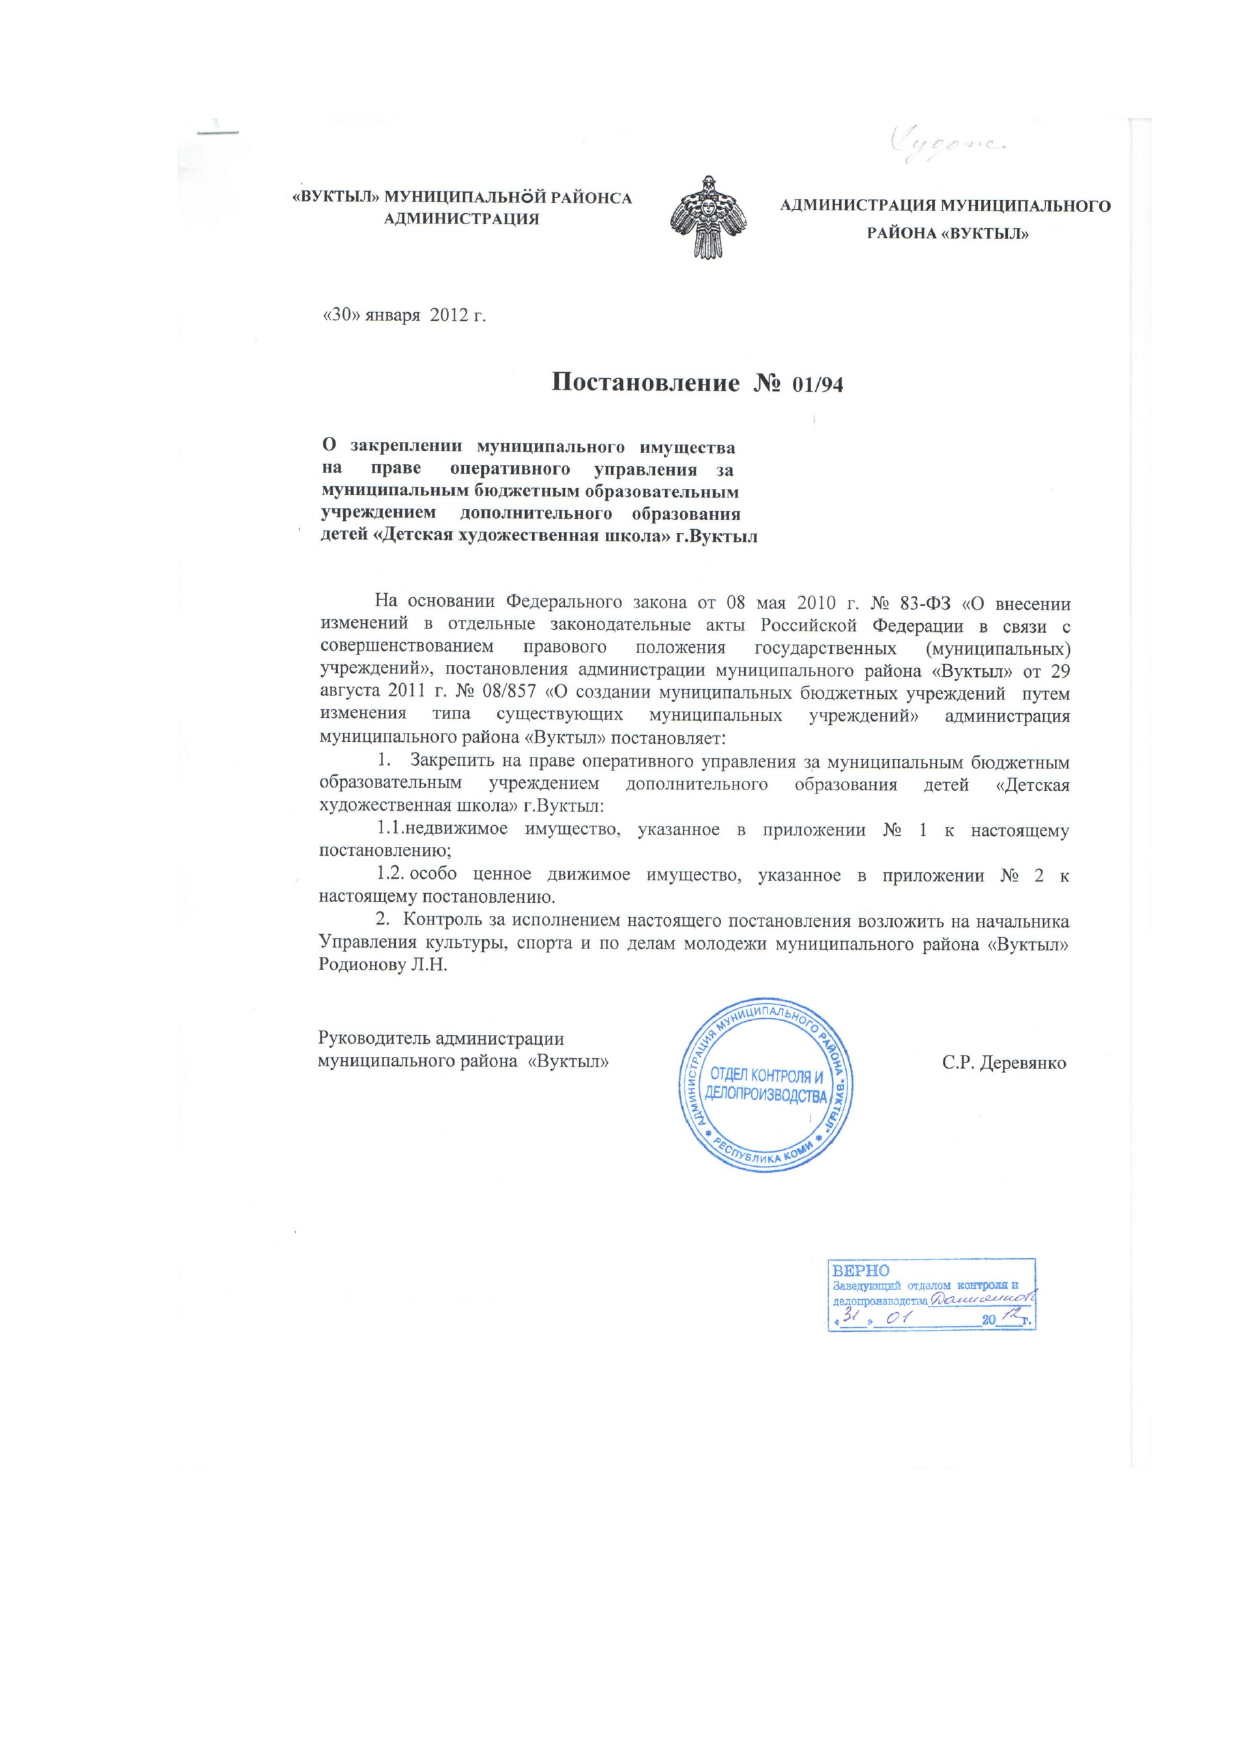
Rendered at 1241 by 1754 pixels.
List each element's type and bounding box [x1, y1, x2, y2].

picture [177, 118, 1152, 1470]
